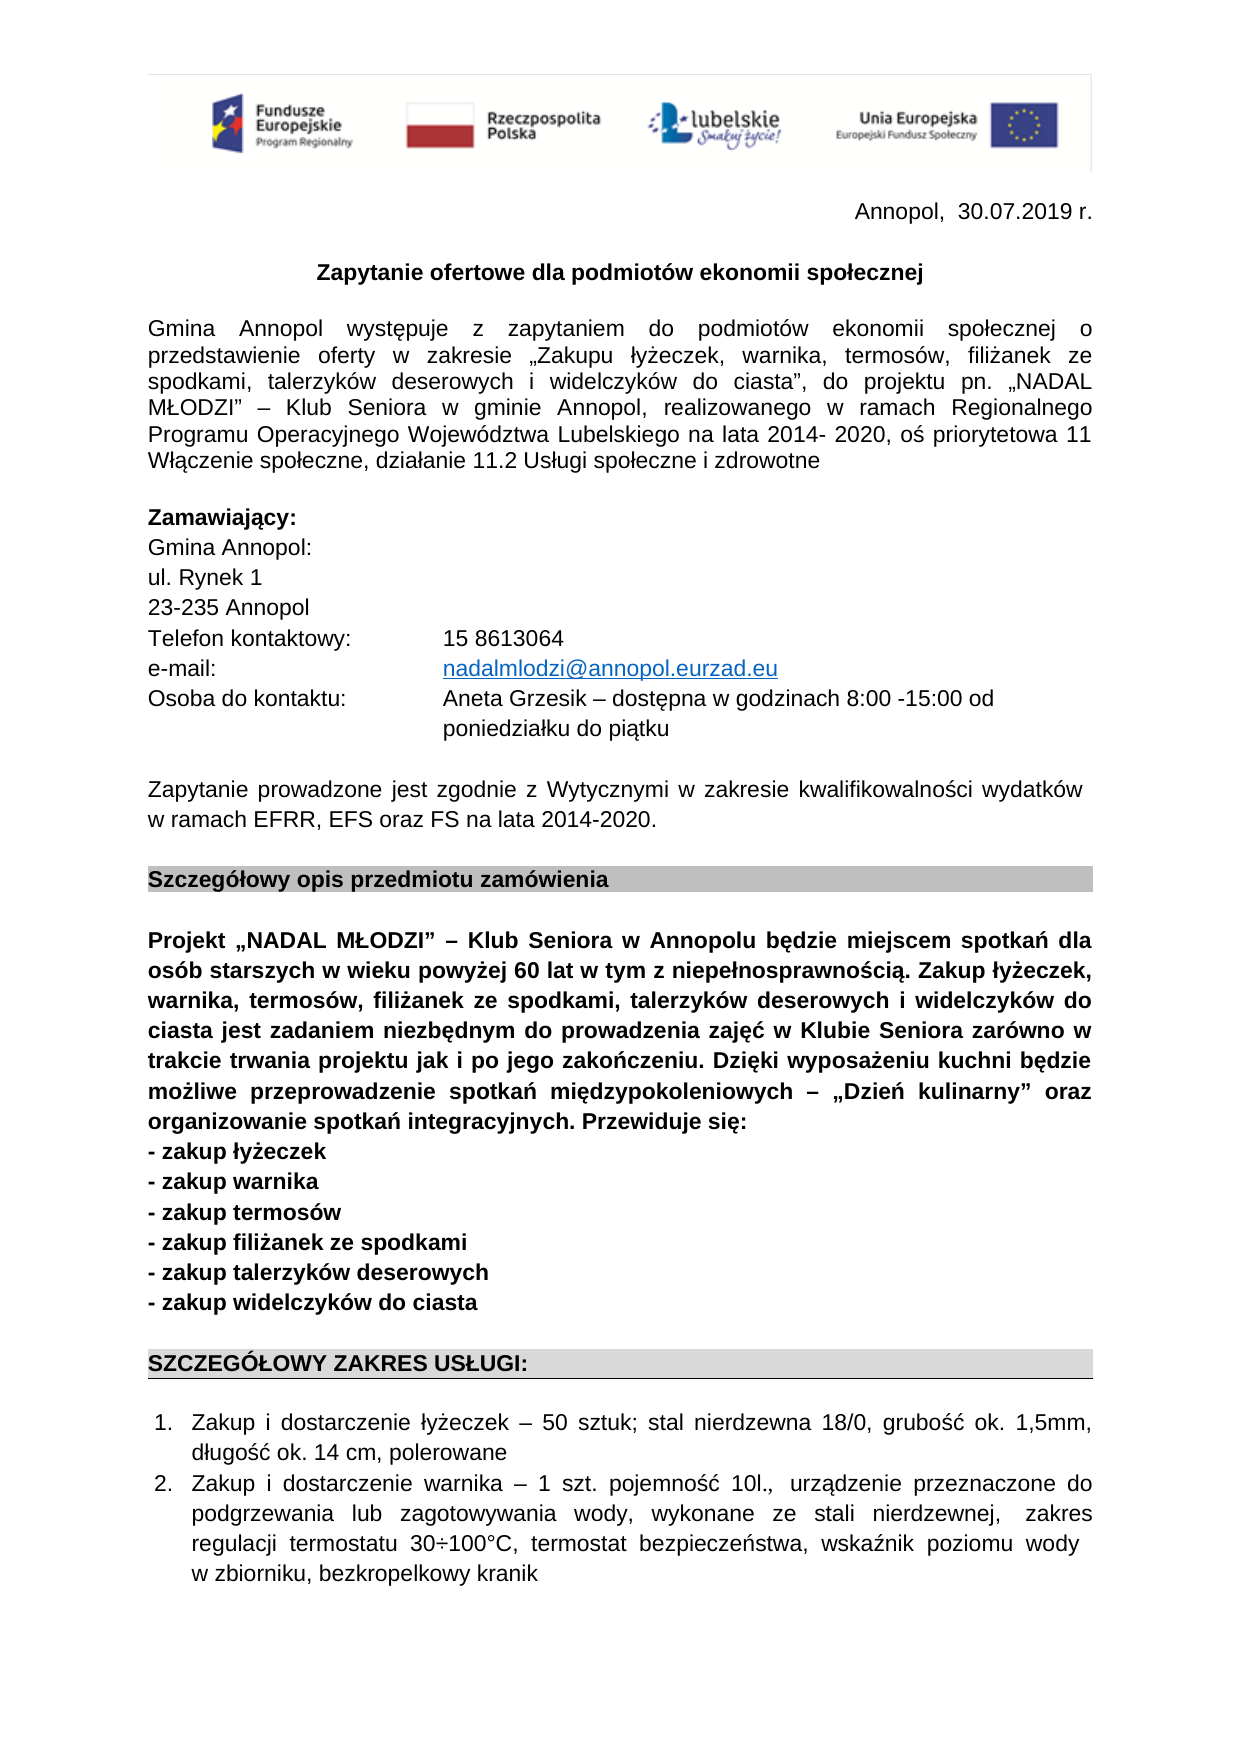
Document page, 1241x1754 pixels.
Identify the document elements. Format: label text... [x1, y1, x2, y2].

text - zakup termosów [148, 1198, 1093, 1225]
text e-mail: nadalmlodzi@annopol.eurzad.eu [148, 655, 1093, 681]
text Zapytanie prowadzone jest zgodnie z Wytycznymi w zakresie kwalifikowalności wydatków w ramach EFRR, EFS oraz FS na lata 2014-2020. [148, 776, 1093, 832]
text 23-235 Annopol [148, 594, 1093, 621]
text Annopol, 30.07.2019 r. [148, 198, 1093, 225]
text - zakup widelczyków do ciasta [148, 1289, 1093, 1315]
text - zakup talerzyków deserowych [148, 1259, 1093, 1285]
text Gmina Annopol występuje z zapytaniem do podmiotów ekonomii społecznej o przedstawienie oferty w zakresie „Zakupu łyżeczek, warnika, termosów, filiżanek ze spodkami, talerzyków deserowych i widelczyków do ciasta”, do projektu pn. „NADAL MŁODZI” – Klub Seniora w gminie Annopol, realizowanego w ramach Regionalnego Programu Operacyjnego Województwa Lubelskiego na lata 2014- 2020, oś priorytetowa 11 Włączenie społeczne, działanie 11.2 Usługi społeczne i zdrowotne [148, 315, 1093, 473]
text Telefon kontaktowy: 15 8613064 [148, 624, 1093, 651]
text - zakup warnika [148, 1168, 1093, 1194]
text Osoba do kontaktu: Aneta Grzesik – dostępna w godzinach 8:00 -15:00 od poniedziałku do piątku [148, 685, 1093, 741]
picture [147, 73, 1093, 172]
text - zakup filiżanek ze spodkami [148, 1229, 1093, 1255]
text Zapytanie ofertowe dla podmiotów ekonomii społecznej [148, 259, 1093, 285]
list Zakup i dostarczenie łyżeczek – 50 sztuk; stal nierdzewna 18/0, grubość ok. 1,5mm, długość ok. 14 cm, polerowane [154, 1409, 1093, 1466]
list Zakup i dostarczenie warnika – 1 szt. pojemność 10l., urządzenie przeznaczone do podgrzewania lub zagotowywania wody, wykonane ze stali nierdzewnej, zakres regulacji termostatu 30÷100°C, termostat bezpieczeństwa, wskaźnik poziomu wody w zbiorniku, bezkropelkowy kranik [154, 1469, 1093, 1587]
text ul. Rynek 1 [148, 564, 1093, 590]
text SZCZEGÓŁOWY ZAKRES USŁUGI: [148, 1349, 1093, 1378]
text Projekt „NADAL MŁODZI” – Klub Seniora w Annopolu będzie miejscem spotkań dla osób starszych w wieku powyżej 60 lat w tym z niepełnosprawnością. Zakup łyżeczek, warnika, termosów, filiżanek ze spodkami, talerzyków deserowych i widelczyków do ciasta jest zadaniem niezbędnym do prowadzenia zajęć w Klubie Seniora zarówno w trakcie trwania projektu jak i po jego zakończeniu. Dzięki wyposażeniu kuchni będzie możliwe przeprowadzenie spotkań międzypokoleniowych – „Dzień kulinarny” oraz organizowanie spotkań integracyjnych. Przewiduje się: [148, 927, 1093, 1134]
text - zakup łyżeczek [148, 1138, 1093, 1164]
text Zamawiający: [148, 504, 1093, 530]
text Gmina Annopol: [148, 534, 1093, 560]
text Szczegółowy opis przedmiotu zamówienia [148, 866, 1093, 892]
